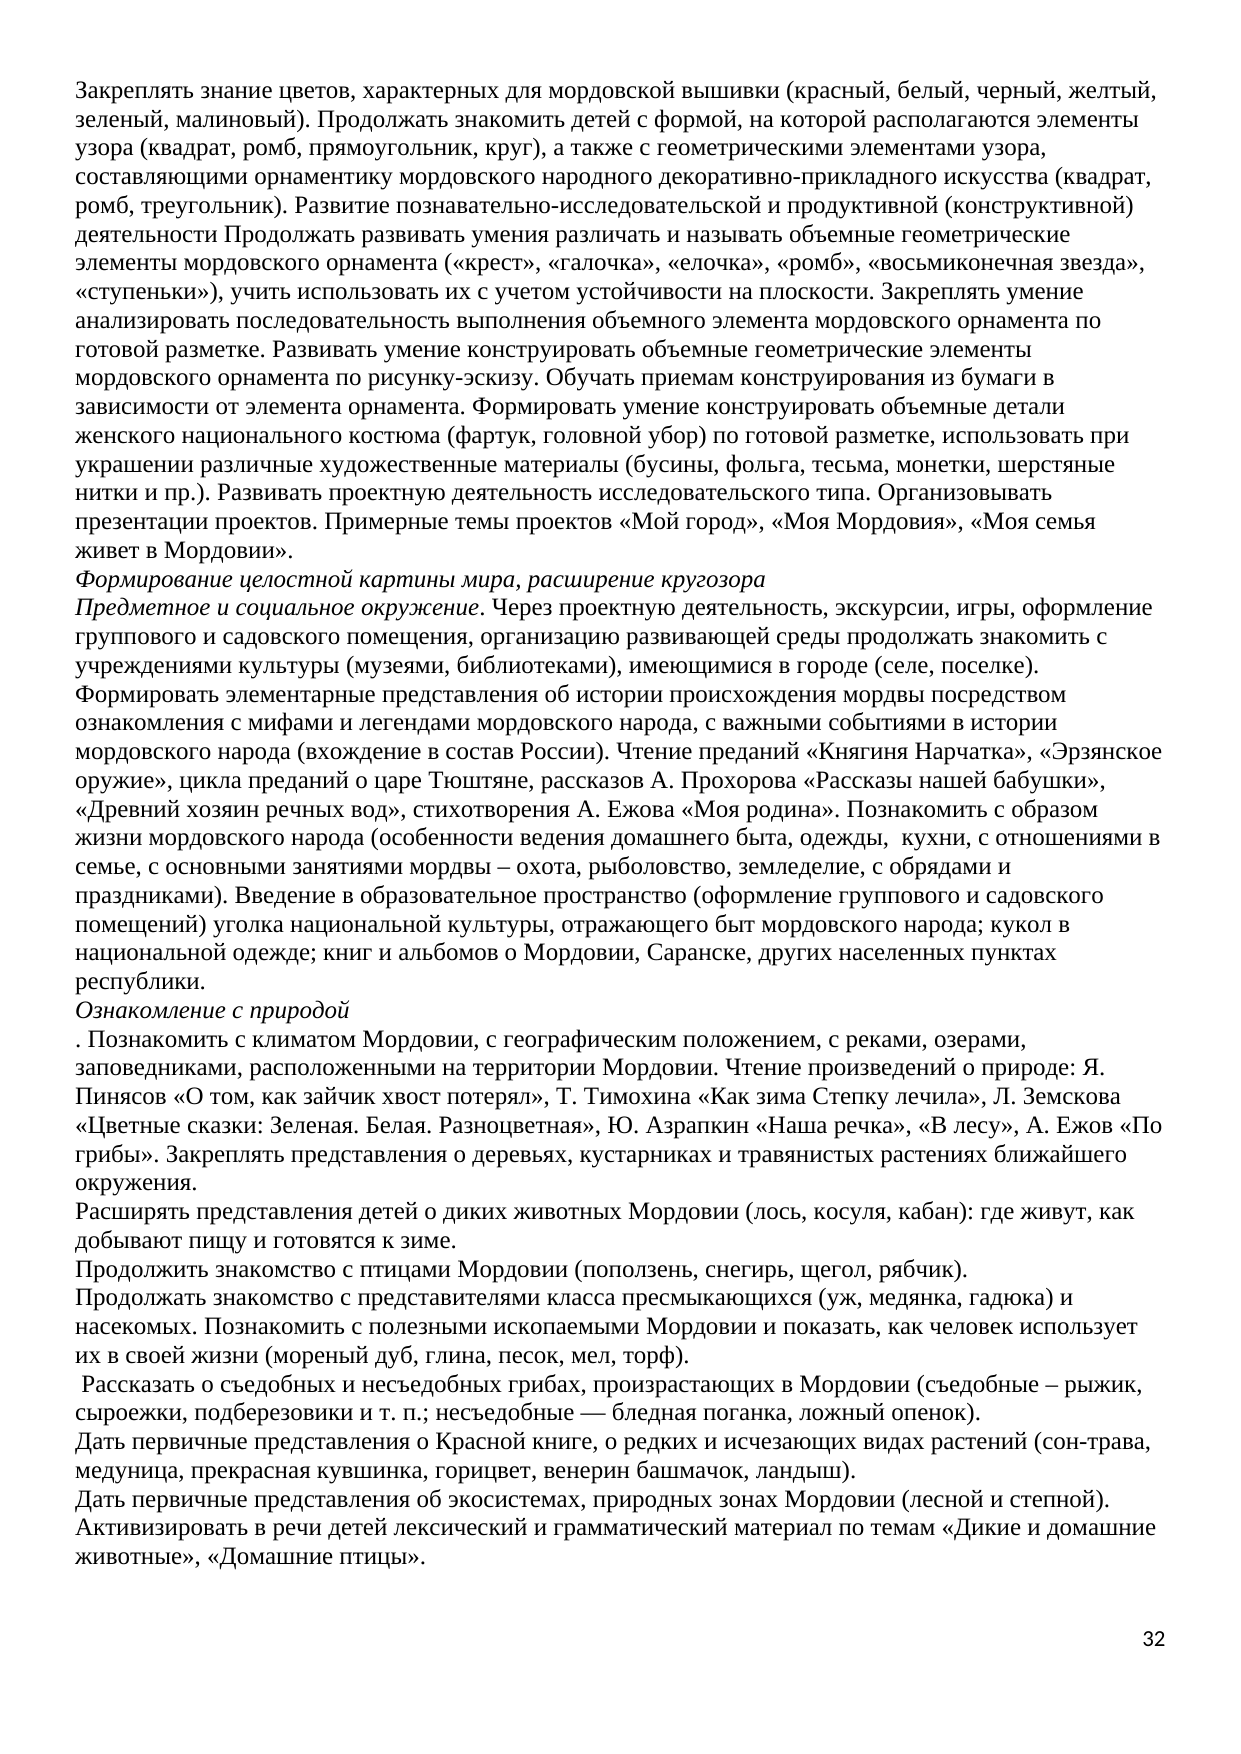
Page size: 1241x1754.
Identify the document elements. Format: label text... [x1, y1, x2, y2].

text Ознакомление с природой [75, 995, 1165, 1024]
text . Познакомить с климатом Мордовии, с географическим положением, с реками, озерами, заповедниками, расположенными на территории Мордовии. Чтение произведений о природе: Я. Пинясов «О том, как зайчик хвост потерял», Т. Тимохина «Как зима Степку лечила», Л. Земскова «Цветные сказки: Зеленая. Белая. Разноцветная», Ю. Азрапкин «Наша речка», «В лесу», А. Ежов «По грибы». Закреплять представления о деревьях, кустарниках и травянистых растениях ближайшего окружения. [75, 1024, 1165, 1196]
text Рассказать о съедобных и несъедобных грибах, произрастающих в Мордовии (съедобные – рыжик, сыроежки, подберезовики и т. п.; несъедобные — бледная поганка, ложный опенок). [75, 1369, 1165, 1426]
text Продолжать знакомство с представителями класса пресмыкающихся (уж, медянка, гадюка) и насекомых. Познакомить с полезными ископаемыми Мордовии и показать, как человек использует их в своей жизни (мореный дуб, глина, песок, мел, торф). [75, 1282, 1165, 1369]
text Закреплять знание цветов, характерных для мордовской вышивки (красный, белый, черный, желтый, зеленый, малиновый). Продолжать знакомить детей с формой, на которой располагаются элементы узора (квадрат, ромб, прямоугольник, круг), а также с геометрическими элементами узора, составляющими орнаментику мордовского народного декоративно-прикладного искусства (квадрат, ромб, треугольник). Развитие познавательно-исследовательской и продуктивной (конструктивной) деятельности Продолжать развивать умения различать и называть объемные геометрические элементы мордовского орнамента («крест», «галочка», «елочка», «ромб», «восьмиконечная звезда», «ступеньки»), учить использовать их с учетом устойчивости на плоскости. Закреплять умение анализировать последовательность выполнения объемного элемента мордовского орнамента по готовой разметке. Развивать умение конструировать объемные геометрические элементы мордовского орнамента по рисунку-эскизу. Обучать приемам конструирования из бумаги в зависимости от элемента орнамента. Формировать умение конструировать объемные детали женского национального костюма (фартук, головной убор) по готовой разметке, использовать при украшении различные художественные материалы (бусины, фольга, тесьма, монетки, шерстяные нитки и пр.). Развивать проектную деятельность исследовательского типа. Организовывать презентации проектов. Примерные темы проектов «Мой город», «Моя Мордовия», «Моя семья живет в Мордовии». [75, 75, 1165, 564]
text Предметное и социальное окружение. Через проектную деятельность, экскурсии, игры, оформление группового и садовского помещения, организацию развивающей среды продолжать знакомить с учреждениями культуры (музеями, библиотеками), имеющимися в городе (селе, поселке). Формировать элементарные представления об истории происхождения мордвы посредством ознакомления с мифами и легендами мордовского народа, с важными событиями в истории мордовского народа (вхождение в состав России). Чтение преданий «Княгиня Нарчатка», «Эрзянское оружие», цикла преданий о царе Тюштяне, рассказов А. Прохорова «Рассказы нашей бабушки», «Древний хозяин речных вод», стихотворения А. Ежова «Моя родина». Познакомить с образом жизни мордовского народа (особенности ведения домашнего быта, одежды, кухни, с отношениями в семье, с основными занятиями мордвы – охота, рыболовство, земледелие, с обрядами и праздниками). Введение в образовательное пространство (оформление группового и садовского помещений) уголка национальной культуры, отражающего быт мордовского народа; кукол в национальной одежде; книг и альбомов о Мордовии, Саранске, других населенных пунктах республики. [75, 592, 1165, 995]
text Формирование целостной картины мира, расширение кругозора [75, 564, 1165, 592]
text Дать первичные представления об экосистемах, природных зонах Мордовии (лесной и степной). Активизировать в речи детей лексический и грамматический материал по темам «Дикие и домашние животные», «Домашние птицы». [75, 1484, 1165, 1570]
text Продолжить знакомство с птицами Мордовии (поползень, снегирь, щегол, рябчик). [75, 1254, 1165, 1282]
text Расширять представления детей о диких животных Мордовии (лось, косуля, кабан): где живут, как добывают пищу и готовятся к зиме. [75, 1196, 1165, 1254]
text Дать первичные представления о Красной книге, о редких и исчезающих видах растений (сон-трава, медуница, прекрасная кувшинка, горицвет, венерин башмачок, ландыш). [75, 1426, 1165, 1484]
